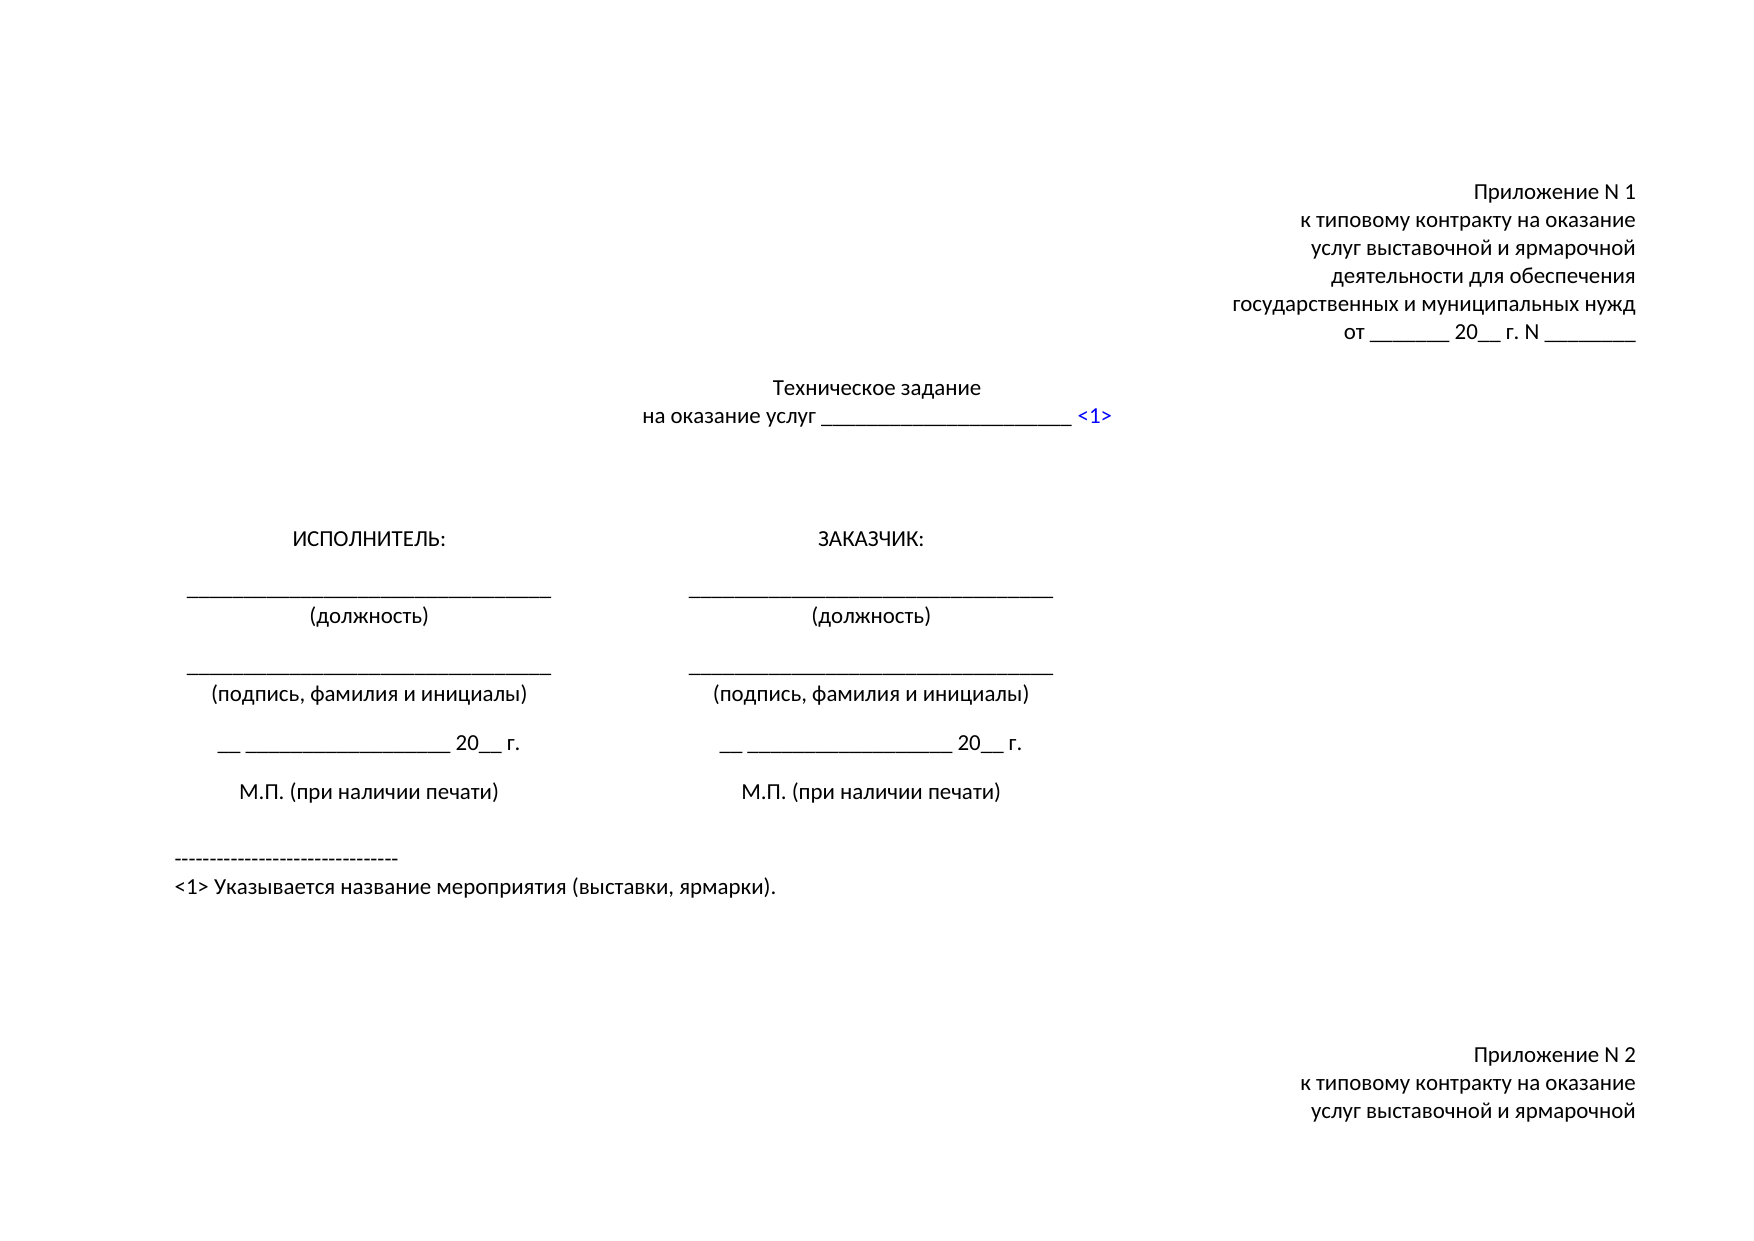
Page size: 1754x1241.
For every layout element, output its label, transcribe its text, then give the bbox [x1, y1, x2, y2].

table_cell ________________________________ (должность) [118, 563, 620, 640]
text от _______ 20__ г. N ________ [118, 317, 1636, 345]
text Приложение N 2 [118, 1040, 1636, 1068]
text Техническое задание [118, 373, 1636, 401]
text к типовому контракту на оказание [118, 205, 1636, 233]
text государственных и муниципальных нужд [118, 289, 1636, 317]
text <1> Указывается название мероприятия (выставки, ярмарки). [118, 872, 1636, 900]
text к типовому контракту на оказание [118, 1068, 1636, 1096]
table_cell ________________________________ (подпись, фамилия и инициалы) [118, 640, 620, 717]
text услуг выставочной и ярмарочной [118, 1096, 1636, 1124]
text деятельности для обеспечения [118, 261, 1636, 289]
text Приложение N 1 [118, 177, 1636, 205]
table_cell М.П. (при наличии печати) [118, 767, 620, 816]
text на оказание услуг ______________________ <1> [118, 401, 1636, 429]
table_header ЗАКАЗЧИК: [620, 514, 1122, 563]
table_cell М.П. (при наличии печати) [620, 767, 1122, 816]
table_cell ________________________________ (подпись, фамилия и инициалы) [620, 640, 1122, 717]
text -------------------------------- [118, 844, 1636, 872]
table_cell __ __________________ 20__ г. [118, 717, 620, 767]
table_cell ________________________________ (должность) [620, 563, 1122, 640]
table_header ИСПОЛНИТЕЛЬ: [118, 514, 620, 563]
text услуг выставочной и ярмарочной [118, 233, 1636, 261]
table_cell __ __________________ 20__ г. [620, 717, 1122, 767]
